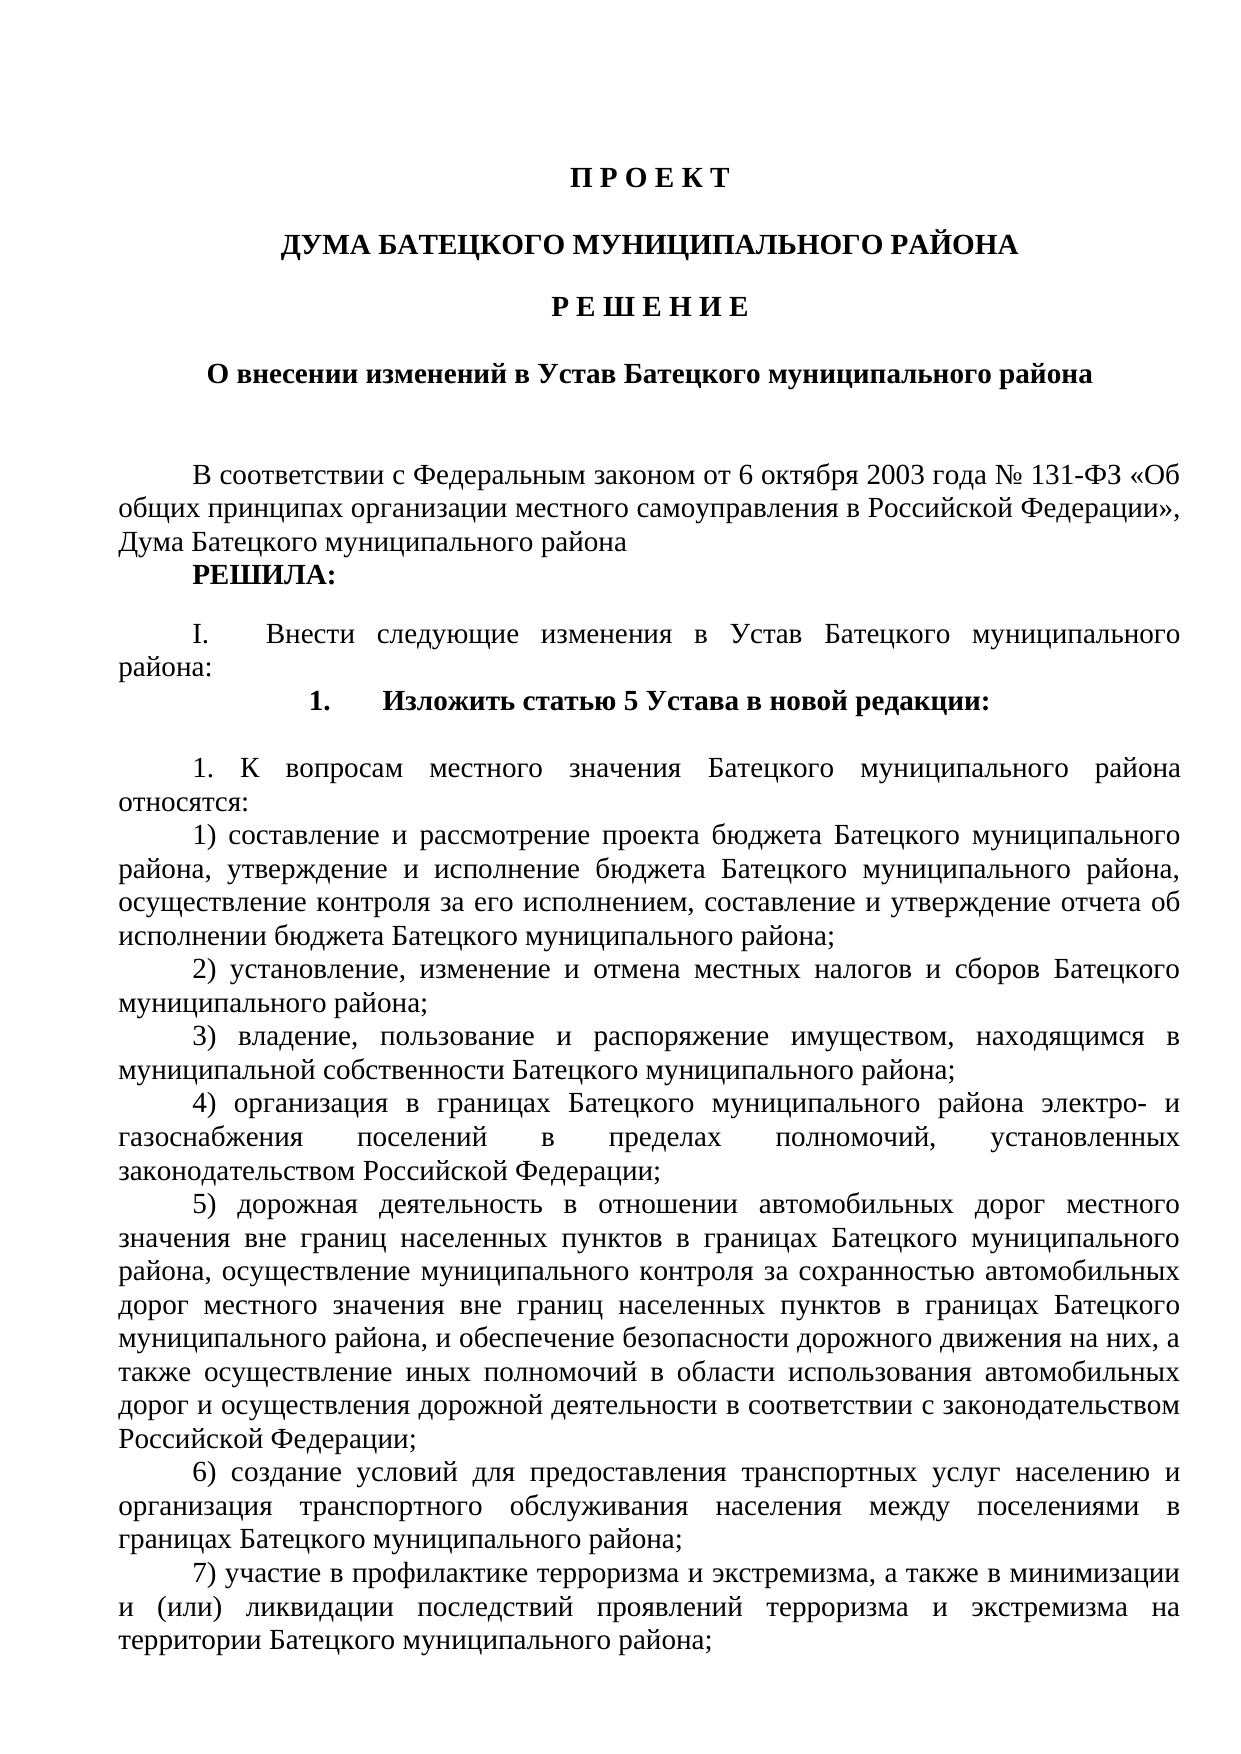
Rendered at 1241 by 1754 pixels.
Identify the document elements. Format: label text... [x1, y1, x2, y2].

text В соответствии с Федеральным законом от 6 октября 2003 года № 131-ФЗ «Об общих принципах организации местного самоуправления в Российской Федерации», Дума Батецкого муниципального района [118, 457, 1181, 557]
text 6) создание условий для предоставления транспортных услуг населению и организация транспортного обслуживания населения между поселениями в границах Батецкого муниципального района; [118, 1454, 1181, 1555]
text РЕШИЛА: [118, 557, 1181, 591]
text Р Е Ш Е Н И Е [118, 289, 1181, 323]
list Внести следующие изменения в Устав Батецкого муниципального района: [118, 616, 1181, 683]
text 1. К вопросам местного значения Батецкого муниципального района относятся: [118, 750, 1181, 817]
list Изложить статью 5 Устава в новой редакции: [118, 683, 1181, 717]
text П Р О Е К Т [118, 160, 1181, 193]
text 1) составление и рассмотрение проекта бюджета Батецкого муниципального района, утверждение и исполнение бюджета Батецкого муниципального района, осуществление контроля за его исполнением, составление и утверждение отчета об исполнении бюджета Батецкого муниципального района; [118, 817, 1181, 951]
text 7) участие в профилактике терроризма и экстремизма, а также в минимизации и (или) ликвидации последствий проявлений терроризма и экстремизма на территории Батецкого муниципального района; [118, 1555, 1181, 1656]
text 2) установление, изменение и отмена местных налогов и сборов Батецкого муниципального района; [118, 951, 1181, 1018]
text 5) дорожная деятельность в отношении автомобильных дорог местного значения вне границ населенных пунктов в границах Батецкого муниципального района, осуществление муниципального контроля за сохранностью автомобильных дорог местного значения вне границ населенных пунктов в границах Батецкого муниципального района, и обеспечение безопасности дорожного движения на них, а также осуществление иных полномочий в области использования автомобильных дорог и осуществления дорожной деятельности в соответствии с законодательством Российской Федерации; [118, 1186, 1181, 1454]
text ДУМА Батецкого муниципального района [118, 227, 1181, 260]
text О внесении изменений в Устав Батецкого муниципального района [118, 356, 1181, 390]
text 3) владение, пользование и распоряжение имуществом, находящимся в муниципальной собственности Батецкого муниципального района; [118, 1018, 1181, 1086]
text 4) организация в границах Батецкого муниципального района электро- и газоснабжения поселений в пределах полномочий, установленных законодательством Российской Федерации; [118, 1086, 1181, 1186]
